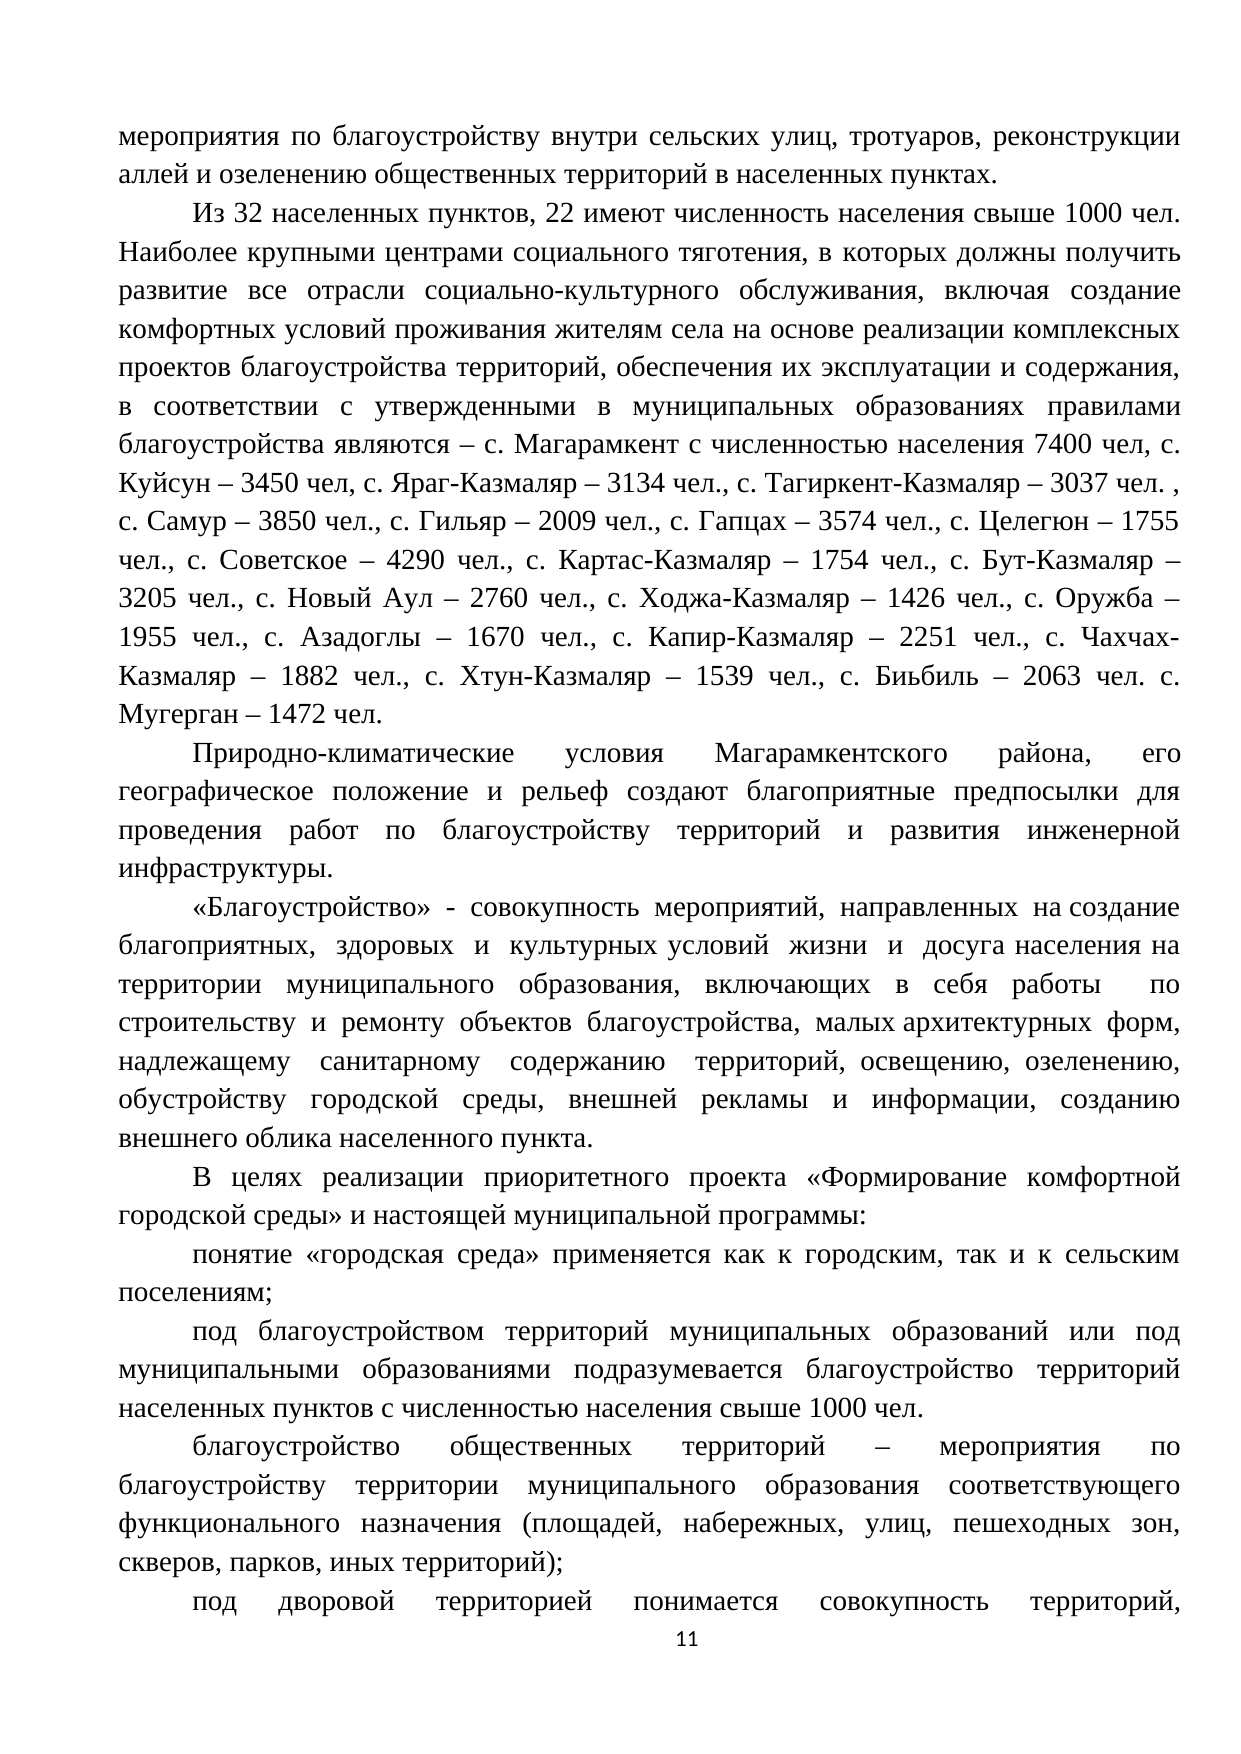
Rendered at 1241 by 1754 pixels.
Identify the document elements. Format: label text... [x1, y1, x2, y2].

text «Благоустройство» - совокупность мероприятий, направленных на создание благоприятных, здоровых и культурных условий жизни и досуга населения на территории муниципального образования, включающих в себя работы по строительству и ремонту объектов благоустройства, малых архитектурных форм, надлежащему санитарному содержанию территорий, освещению, озеленению, обустройству городской среды, внешней рекламы и информации, созданию внешнего облика населенного пункта. [118, 889, 1181, 1154]
text благоустройство общественных территорий – мероприятия по благоустройству территории муниципального образования соответствующего функционального назначения (площадей, набережных, улиц, пешеходных зон, скверов, парков, иных территорий); [118, 1428, 1181, 1578]
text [118, 118, 1181, 190]
text В целях реализации приоритетного проекта «Формирование комфортной городской среды» и настоящей муниципальной программы: [118, 1159, 1181, 1231]
text понятие «городская среда» применяется как к городским, так и к сельским поселениям; [118, 1236, 1181, 1308]
text под благоустройством территорий муниципальных образований или под муниципальными образованиями подразумевается благоустройство территорий населенных пунктов с численностью населения свыше 1000 чел. [118, 1313, 1181, 1423]
text Природно-климатические условия Магарамкентского района, его географическое положение и рельеф создают благоприятные предпосылки для проведения работ по благоустройству территорий и развития инженерной инфраструктуры. [118, 735, 1181, 884]
text Из 32 населенных пунктов, 22 имеют численность населения свыше 1000 чел. Наиболее крупными центрами социального тяготения, в которых должны получить развитие все отрасли социально-культурного обслуживания, включая создание комфортных условий проживания жителям села на основе реализации комплексных проектов благоустройства территорий, обеспечения их эксплуатации и содержания, в соответствии с утвержденными в муниципальных образованиях правилами благоустройства являются – с. Магарамкент с численностью населения 7400 чел, с. Куйсун – 3450 чел, с. Яраг-Казмаляр – 3134 чел., с. Тагиркент-Казмаляр – 3037 чел. , с. Самур – 3850 чел., с. Гильяр – 2009 чел., с. Гапцах – 3574 чел., с. Целегюн – 1755 чел., с. Советское – 4290 чел., с. Картас-Казмаляр – 1754 чел., с. Бут-Казмаляр – 3205 чел., с. Новый Аул – 2760 чел., с. Ходжа-Казмаляр – 1426 чел., с. Оружба – 1955 чел., с. Азадоглы – 1670 чел., с. Капир-Казмаляр – 2251 чел., с. Чахчах-Казмаляр – 1882 чел., с. Хтун-Казмаляр – 1539 чел., с. Биьбиль – 2063 чел. с. Мугерган – 1472 чел. [118, 195, 1181, 730]
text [118, 1583, 1181, 1616]
